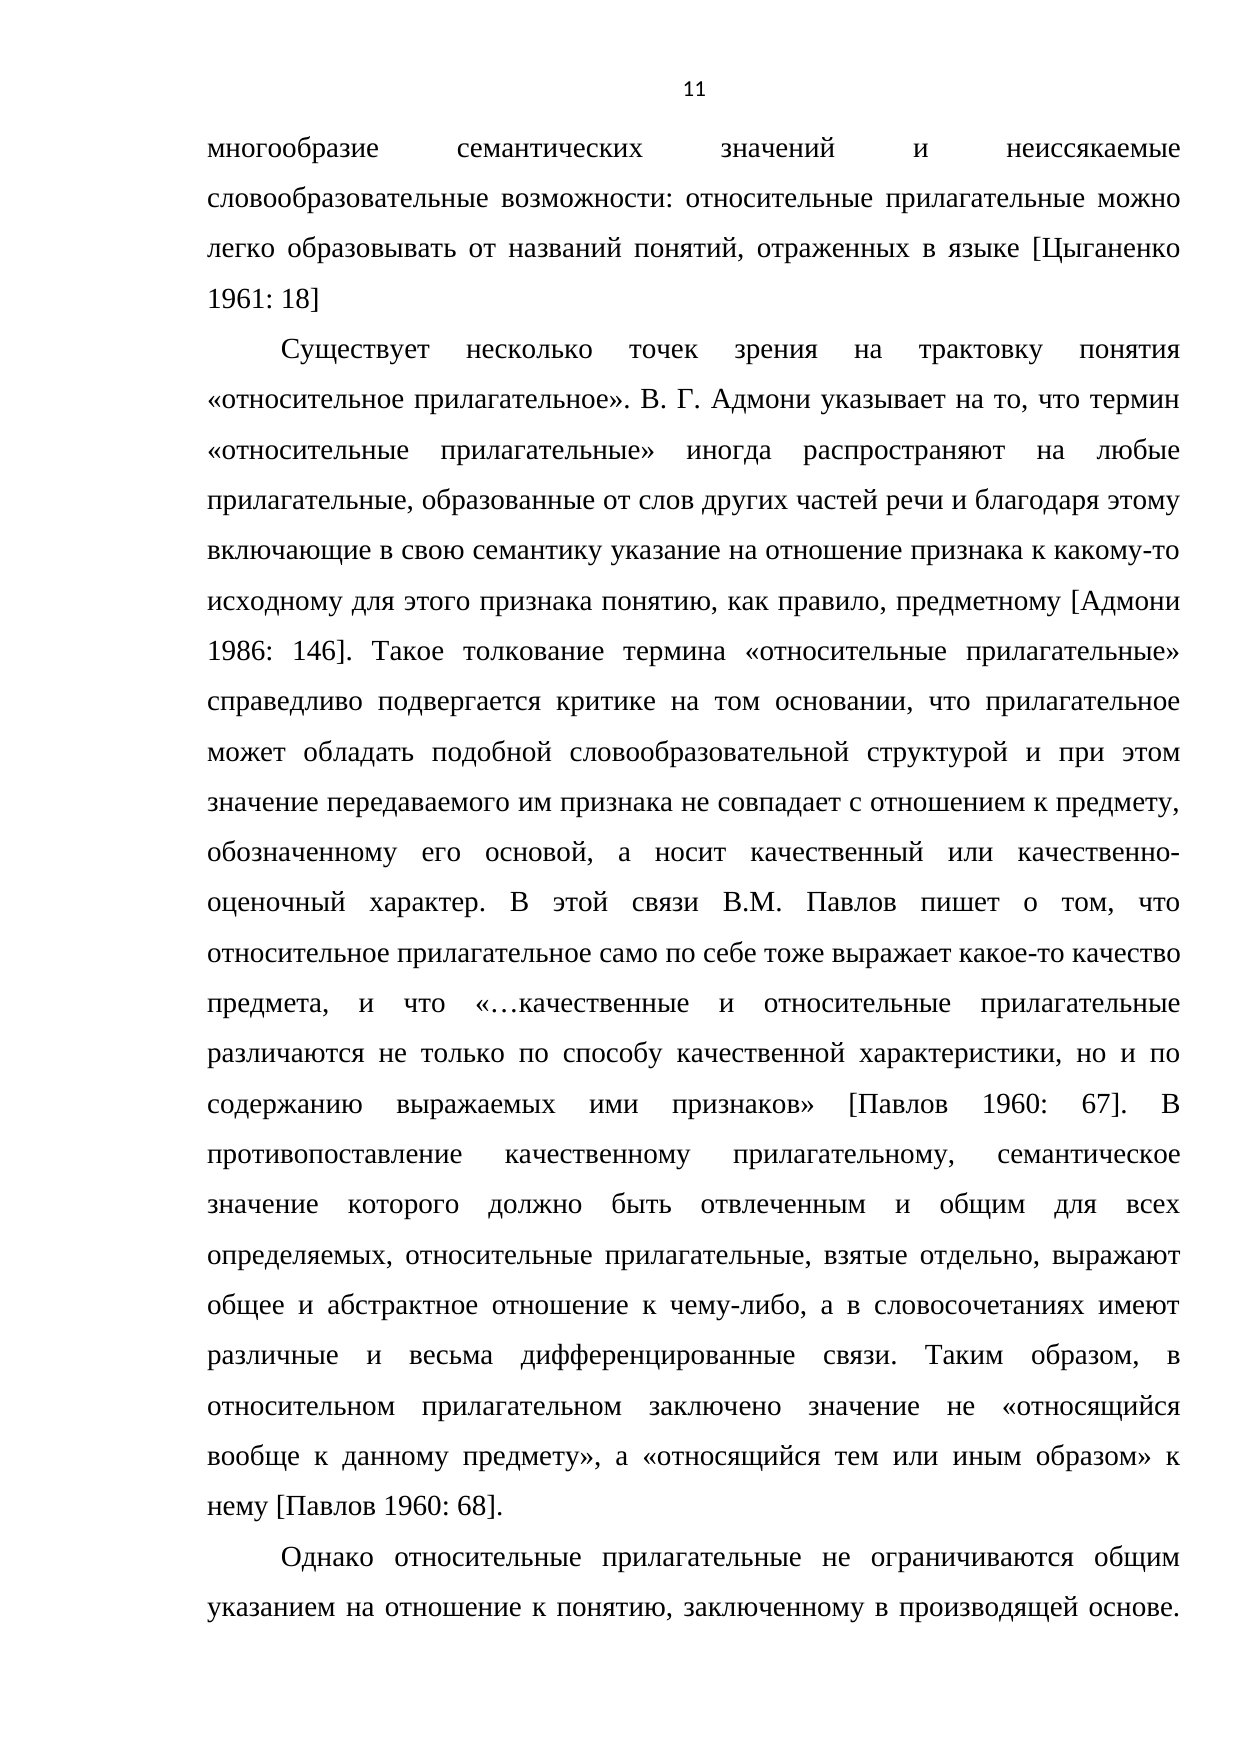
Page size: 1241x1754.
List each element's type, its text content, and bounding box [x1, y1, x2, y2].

text Существует несколько точек зрения на трактовку понятия «относительное прилагательное». В. Г. Адмони указывает на то, что термин «относительные прилагательные» иногда распространяют на любые прилагательные, образованные от слов других частей речи и благодаря этому включающие в свою семантику указание на отношение признака к какому-то исходному для этого признака понятию, как правило, предметному [Адмони 1986: 146]. Такое толкование термина «относительные прилагательные» справедливо подвергается критике на том основании, что прилагательное может обладать подобной словообразовательной структурой и при этом значение передаваемого им признака не совпадает с отношением к предмету, обозначенному его основой, а носит качественный или качественно-оценочный характер. В этой связи В.М. Павлов пишет о том, что относительное прилагательное само по себе тоже выражает какое-то качество предмета, и что «…качественные и относительные прилагательные различаются не только по способу качественной характеристики, но и по содержанию выражаемых ими признаков» [Павлов 1960: 67]. В противопоставление качественному прилагательному, семантическое значение которого должно быть отвлеченным и общим для всех определяемых, относительные прилагательные, взятые отдельно, выражают общее и абстрактное отношение к чему-либо, а в словосочетаниях имеют различные и весьма дифференцированные связи. Таким образом, в относительном прилагательном заключено значение не «относящийся вообще к данному предмету», а «относящийся тем или иным образом» к нему [Павлов 1960: 68]. [207, 331, 1181, 1522]
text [207, 1539, 1181, 1622]
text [207, 130, 1181, 314]
